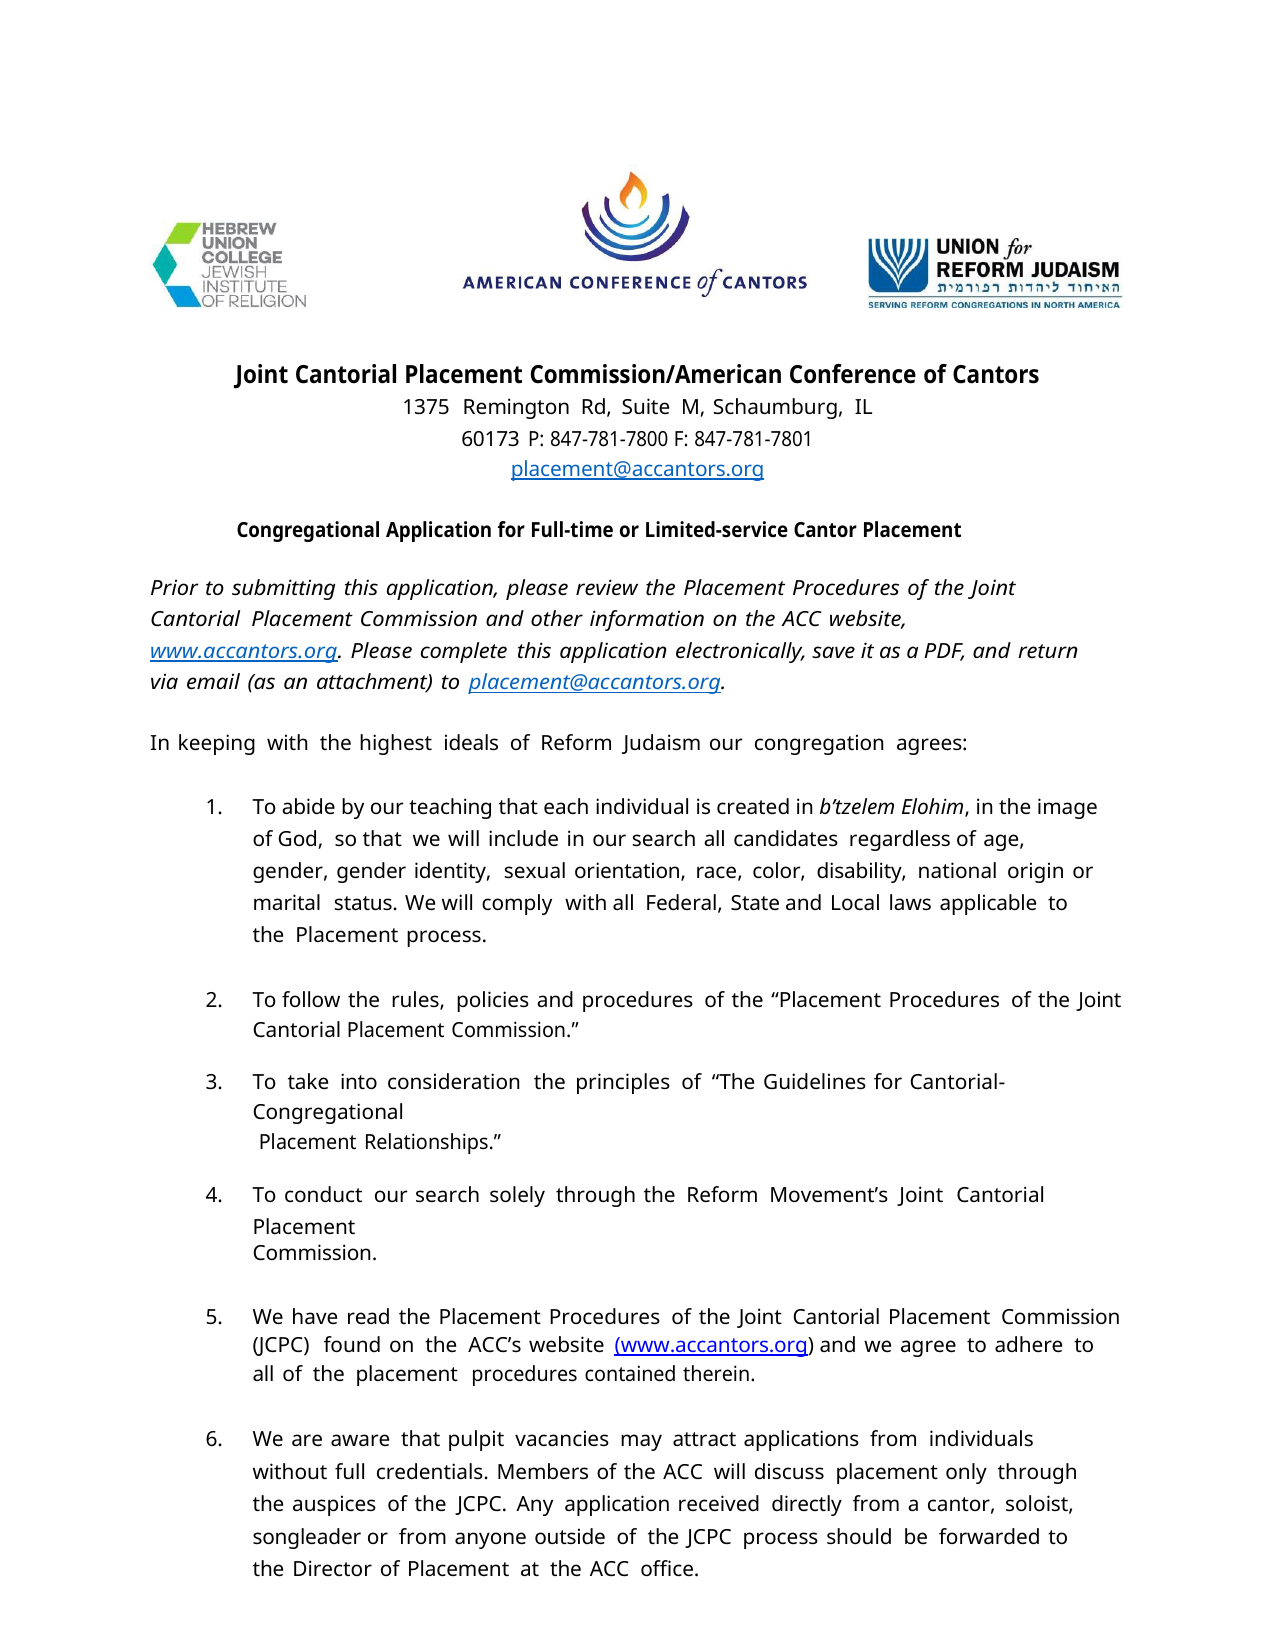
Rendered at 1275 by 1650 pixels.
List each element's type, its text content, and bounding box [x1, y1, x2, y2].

picture [457, 164, 813, 308]
picture [867, 238, 1123, 308]
text In keeping with the highest ideals of Reform Judaism our congregation agrees: [150, 731, 1135, 755]
text Joint Cantorial Placement Commission/American Conference of Cantors [193, 356, 1081, 390]
text 1375 Remington Rd, Suite M, Schaumburg, IL 60173 P: 847-781-7800 F: 847-781-7801 [388, 392, 887, 453]
text Commission. [235, 1241, 1135, 1265]
text Prior to submitting this application, please review the Placement Procedures of the Joint Cantorial Placement Commission and other information on the ACC website, www.accantors.org. Please complete this application electronically, save it as a PDF, and return via email (as an attachment) to placement@accantors.org. [150, 573, 1106, 696]
list We have read the Placement Procedures of the Joint Cantorial Placement Commission (JCPC) found on the ACC’s website (www.accantors.org) and we agree to adhere to all of the placement procedures contained therein. [205, 1302, 1123, 1387]
list To follow the rules, policies and procedures of the “Placement Procedures of the Joint Cantorial Placement Commission.” [205, 983, 1135, 1043]
list To abide by our teaching that each individual is created in b’tzelem Elohim, in the image of God, so that we will include in our search all candidates regardless of age, gender, gender identity, sexual orientation, race, color, disability, national origin or marital status. We will comply with all Federal, State and Local laws applicable to the Placement process. [205, 792, 1106, 949]
list To take into consideration the principles of “The Guidelines for Cantorial- Congregational [205, 1065, 1135, 1126]
list We are aware that pulpit vacancies may attract applications from individuals without full credentials. Members of the ACC will discuss placement only through the auspices of the JCPC. Any application received directly from a cantor, soloist, songleader or from anyone outside of the JCPC process should be forwarded to the Director of Placement at the ACC office. [205, 1424, 1106, 1583]
list To conduct our search solely through the Reform Movement’s Joint Cantorial Placement [205, 1178, 1135, 1241]
text placement@accantors.org [193, 457, 1081, 482]
text Placement Relationships.” [197, 1126, 1135, 1156]
picture [150, 220, 307, 308]
text Congregational Application for Full-time or Limited-service Cantor Placement [150, 515, 1135, 543]
